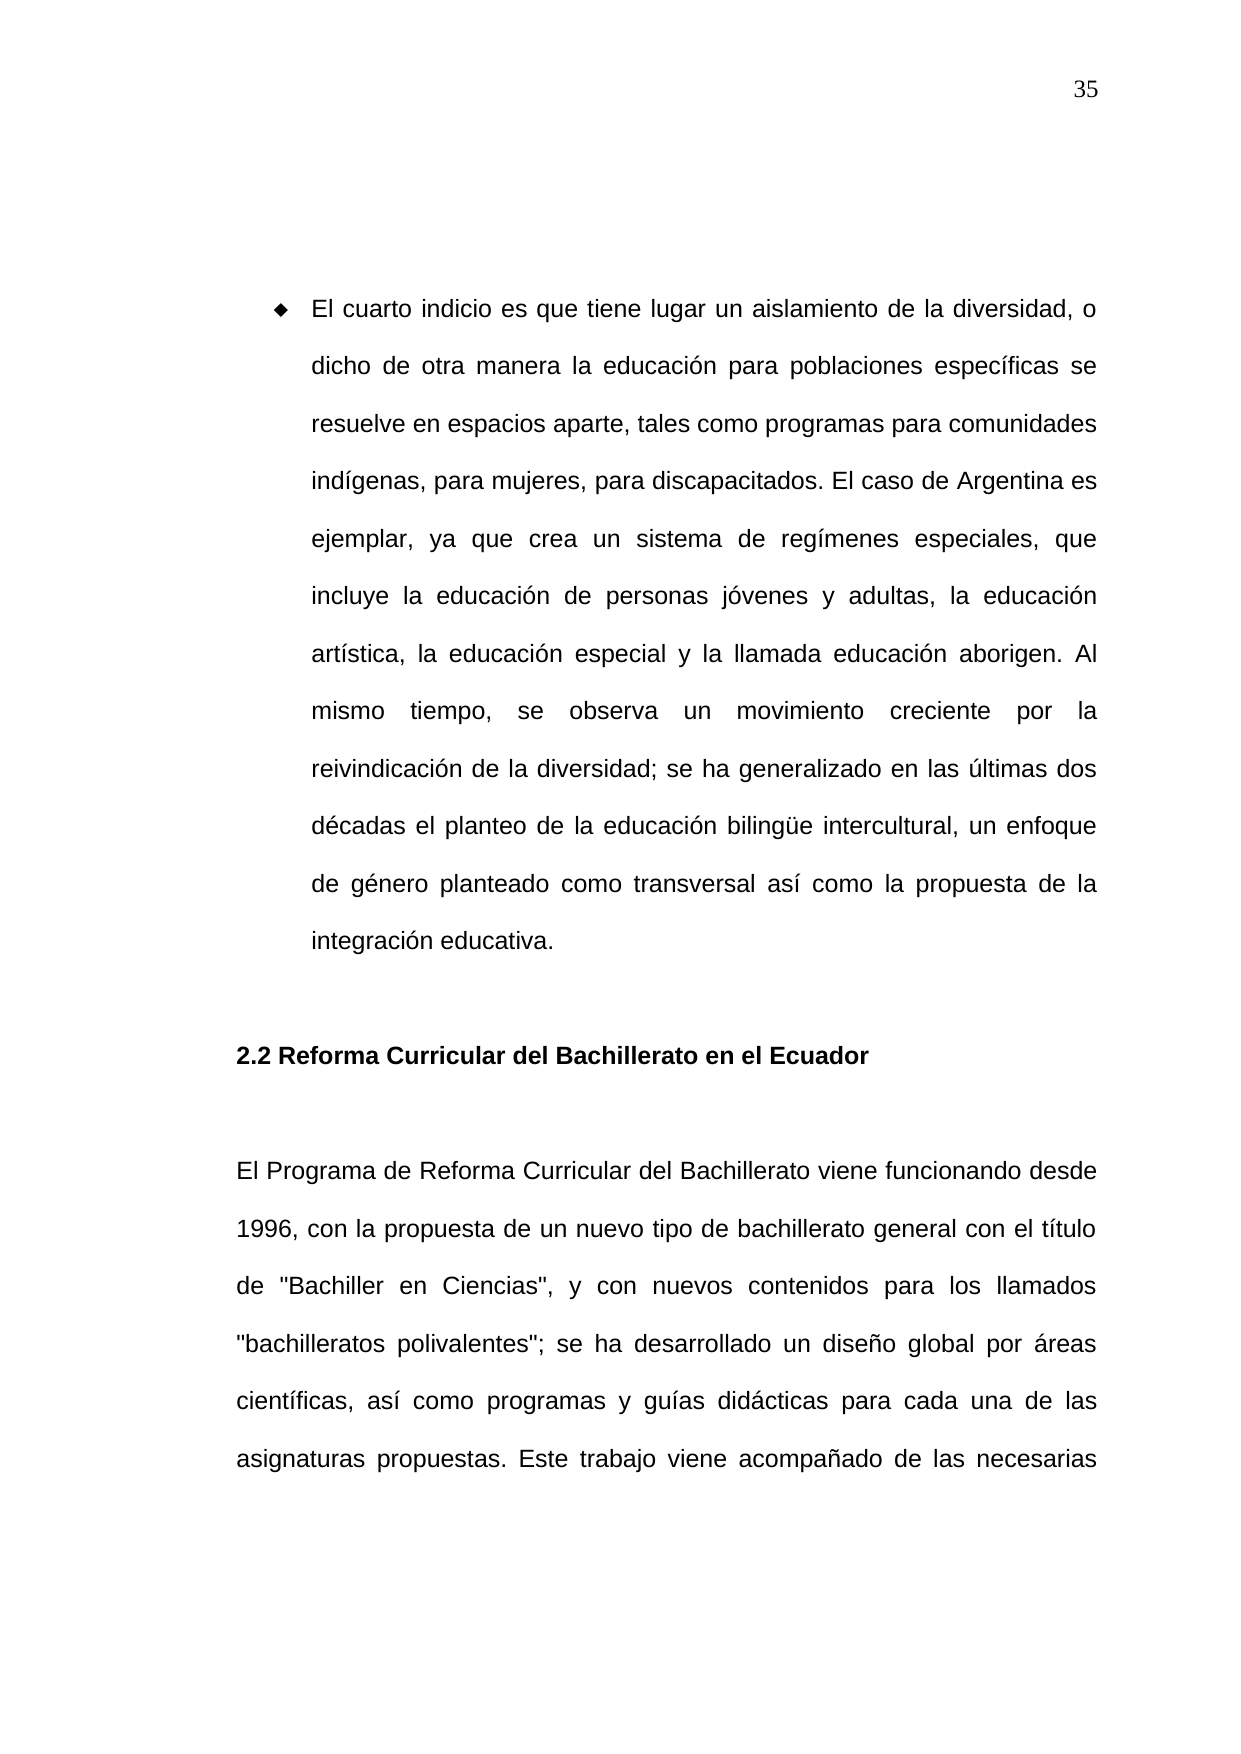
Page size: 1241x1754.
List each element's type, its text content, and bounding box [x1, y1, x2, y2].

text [236, 1156, 1098, 1473]
text 2.2 Reforma Curricular del Bachillerato en el Ecuador [236, 1041, 1098, 1070]
list El cuarto indicio es que tiene lugar un aislamiento de la diversidad, o dicho de otra manera la educación para poblaciones específicas se resuelve en espacios aparte, tales como programas para comunidades indígenas, para mujeres, para discapacitados. El caso de Argentina es ejemplar, ya que crea un sistema de regímenes especiales, que incluye la educación de personas jóvenes y adultas, la educación artística, la educación especial y la llamada educación aborigen. Al mismo tiempo, se observa un movimiento creciente por la reivindicación de la diversidad; se ha generalizado en las últimas dos décadas el planteo de la educación bilingüe intercultural, un enfoque de género planteado como transversal así como la propuesta de la integración educativa. [274, 294, 1098, 955]
